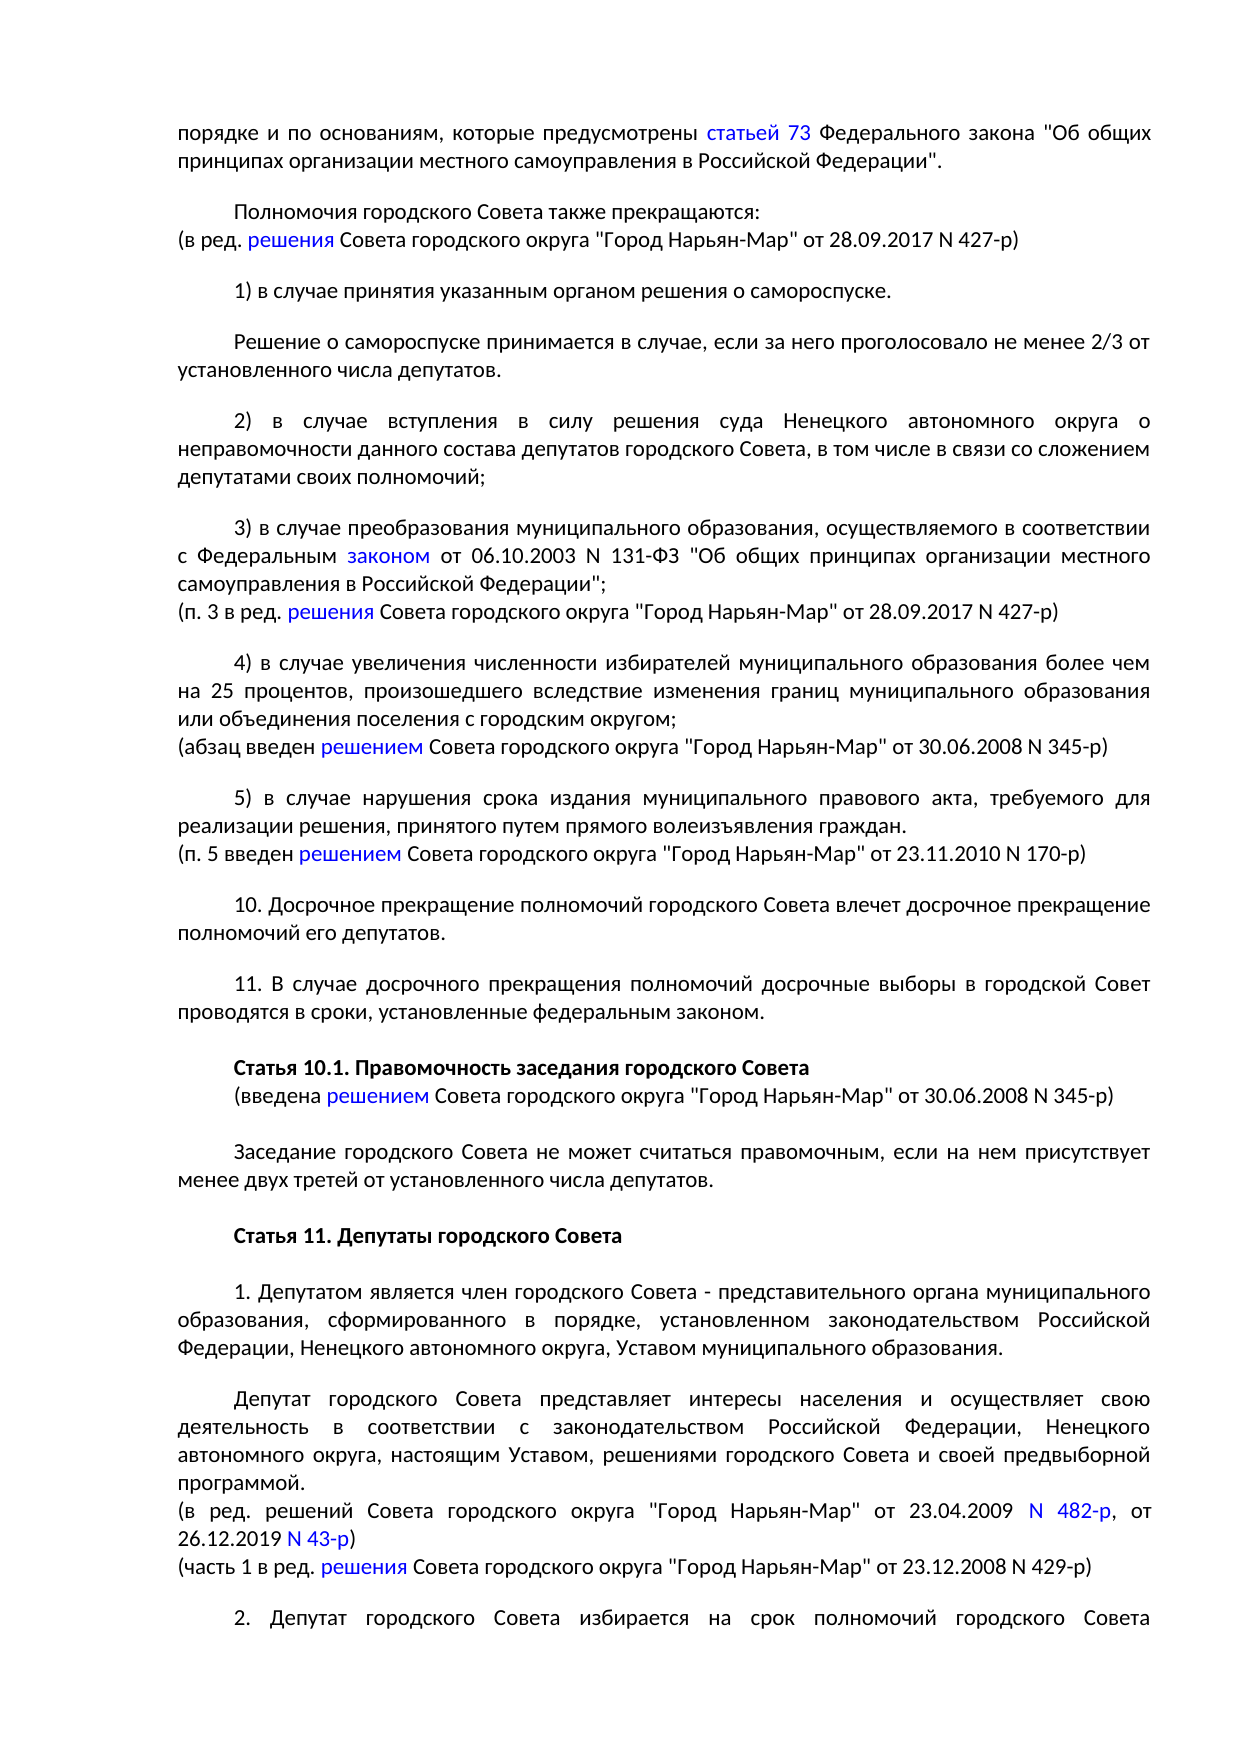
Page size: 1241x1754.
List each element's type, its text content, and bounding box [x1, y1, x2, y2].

text Заседание городского Совета не может считаться правомочным, если на нем присутствует менее двух третей от установленного числа депутатов. [177, 1137, 1152, 1193]
text (введена решением Совета городского округа "Город Нарьян-Мар" от 30.06.2008 N 345-р) [177, 1081, 1152, 1109]
text (в ред. решения Совета городского округа "Город Нарьян-Мар" от 28.09.2017 N 427-р) [177, 225, 1152, 253]
text (абзац введен решением Совета городского округа "Город Нарьян-Мар" от 30.06.2008 N 345-р) [177, 732, 1152, 760]
text 2) в случае вступления в силу решения суда Ненецкого автономного округа о неправомочности данного состава депутатов городского Совета, в том числе в связи со сложением депутатами своих полномочий; [177, 406, 1152, 490]
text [177, 118, 1152, 174]
text 5) в случае нарушения срока издания муниципального правового акта, требуемого для реализации решения, принятого путем прямого волеизъявления граждан. [177, 783, 1152, 839]
text Решение о самороспуске принимается в случае, если за него проголосовало не менее 2/3 от установленного числа депутатов. [177, 327, 1152, 383]
title Статья 10.1. Правомочность заседания городского Совета [177, 1053, 1152, 1081]
text 4) в случае увеличения численности избирателей муниципального образования более чем на 25 процентов, произошедшего вследствие изменения границ муниципального образования или объединения поселения с городским округом; [177, 648, 1152, 732]
text 1. Депутатом является член городского Совета - представительного органа муниципального образования, сформированного в порядке, установленном законодательством Российской Федерации, Ненецкого автономного округа, Уставом муниципального образования. [177, 1277, 1152, 1361]
text (в ред. решений Совета городского округа "Город Нарьян-Мар" от 23.04.2009 N 482-р, от 26.12.2019 N 43-р) [177, 1496, 1152, 1552]
text (п. 5 введен решением Совета городского округа "Город Нарьян-Мар" от 23.11.2010 N 170-р) [177, 839, 1152, 867]
text (часть 1 в ред. решения Совета городского округа "Город Нарьян-Мар" от 23.12.2008 N 429-р) [177, 1552, 1152, 1580]
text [177, 1603, 1152, 1631]
title Статья 11. Депутаты городского Совета [177, 1221, 1152, 1249]
text 10. Досрочное прекращение полномочий городского Совета влечет досрочное прекращение полномочий его депутатов. [177, 890, 1152, 946]
text Полномочия городского Совета также прекращаются: [177, 197, 1152, 225]
text 11. В случае досрочного прекращения полномочий досрочные выборы в городской Совет проводятся в сроки, установленные федеральным законом. [177, 969, 1152, 1025]
text Депутат городского Совета представляет интересы населения и осуществляет свою деятельность в соответствии с законодательством Российской Федерации, Ненецкого автономного округа, настоящим Уставом, решениями городского Совета и своей предвыборной программой. [177, 1384, 1152, 1496]
text 1) в случае принятия указанным органом решения о самороспуске. [177, 276, 1152, 304]
text (п. 3 в ред. решения Совета городского округа "Город Нарьян-Мар" от 28.09.2017 N 427-р) [177, 597, 1152, 625]
text 3) в случае преобразования муниципального образования, осуществляемого в соответствии с Федеральным законом от 06.10.2003 N 131-ФЗ "Об общих принципах организации местного самоуправления в Российской Федерации"; [177, 513, 1152, 597]
